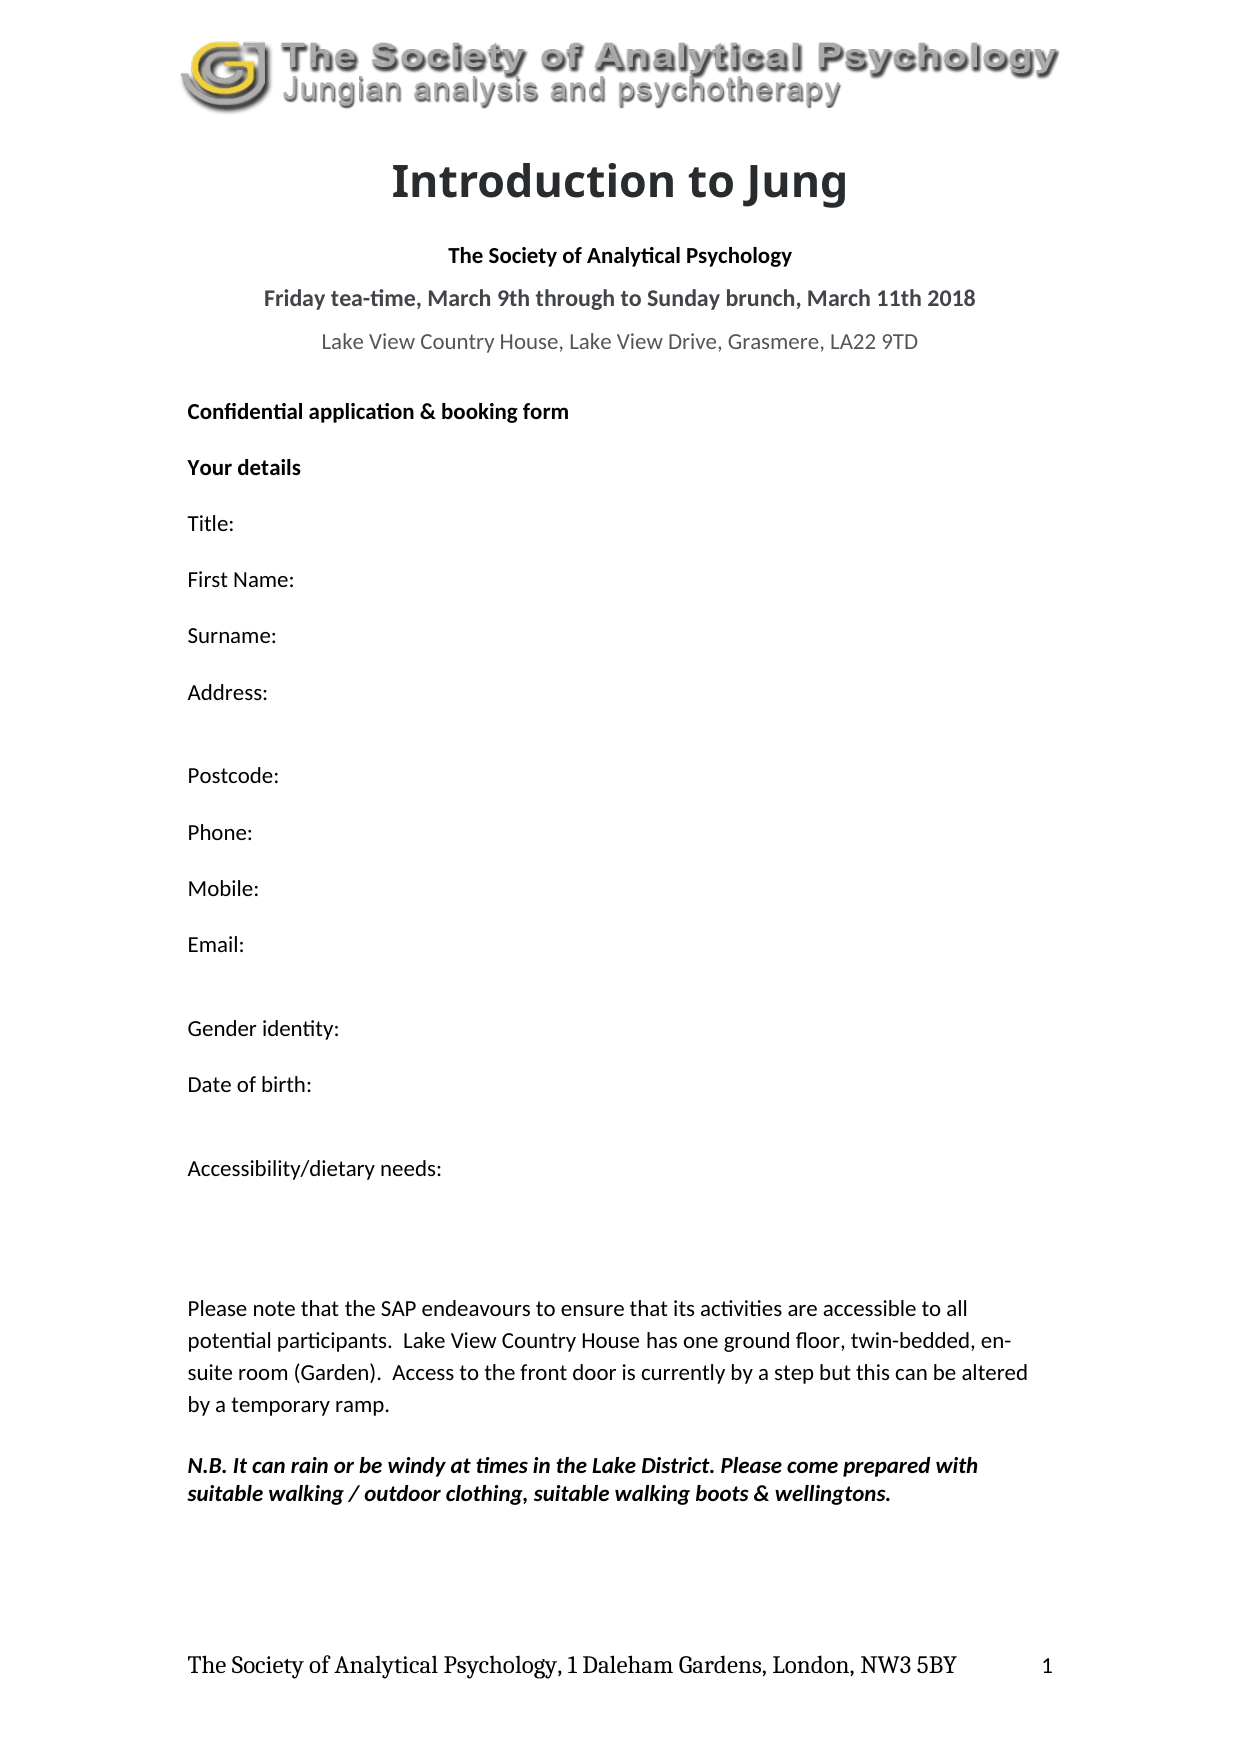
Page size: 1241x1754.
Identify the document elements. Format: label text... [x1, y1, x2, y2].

text Gender identity: [187, 1014, 1053, 1042]
text Introduction to Jung [187, 150, 1053, 211]
text Postcode: [187, 762, 1053, 790]
text Friday tea-time, March 9th through to Sunday brunch, March 11th 2018 [187, 283, 1053, 313]
text Accessibility/dietary needs: [187, 1154, 1053, 1182]
text Email: [187, 930, 1053, 958]
picture [170, 32, 1061, 118]
text Please note that the SAP endeavours to ensure that its activities are accessible to all potential participants. Lake View Country House has one ground floor, twin-bedded, en-suite room (Garden). Access to the front door is currently by a step but this can be altered by a temporary ramp. [187, 1294, 1053, 1419]
text Date of birth: [187, 1070, 1053, 1098]
text Your details [187, 453, 1053, 481]
text Lake View Country House, Lake View Drive, Grasmere, LA22 9TD [187, 327, 1053, 355]
text Surname: [187, 622, 1053, 649]
text Mobile: [187, 874, 1053, 902]
text Address: [187, 678, 1053, 706]
text N.B. It can rain or be windy at times in the Lake District. Please come prepared with suitable walking / outdoor clothing, suitable walking boots & wellingtons. [187, 1451, 1053, 1507]
text Title: [187, 509, 1053, 537]
text Phone: [187, 818, 1053, 846]
text Confidential application & booking form [187, 397, 1053, 425]
text The Society of Analytical Psychology [187, 242, 1053, 269]
text First Name: [187, 566, 1053, 593]
